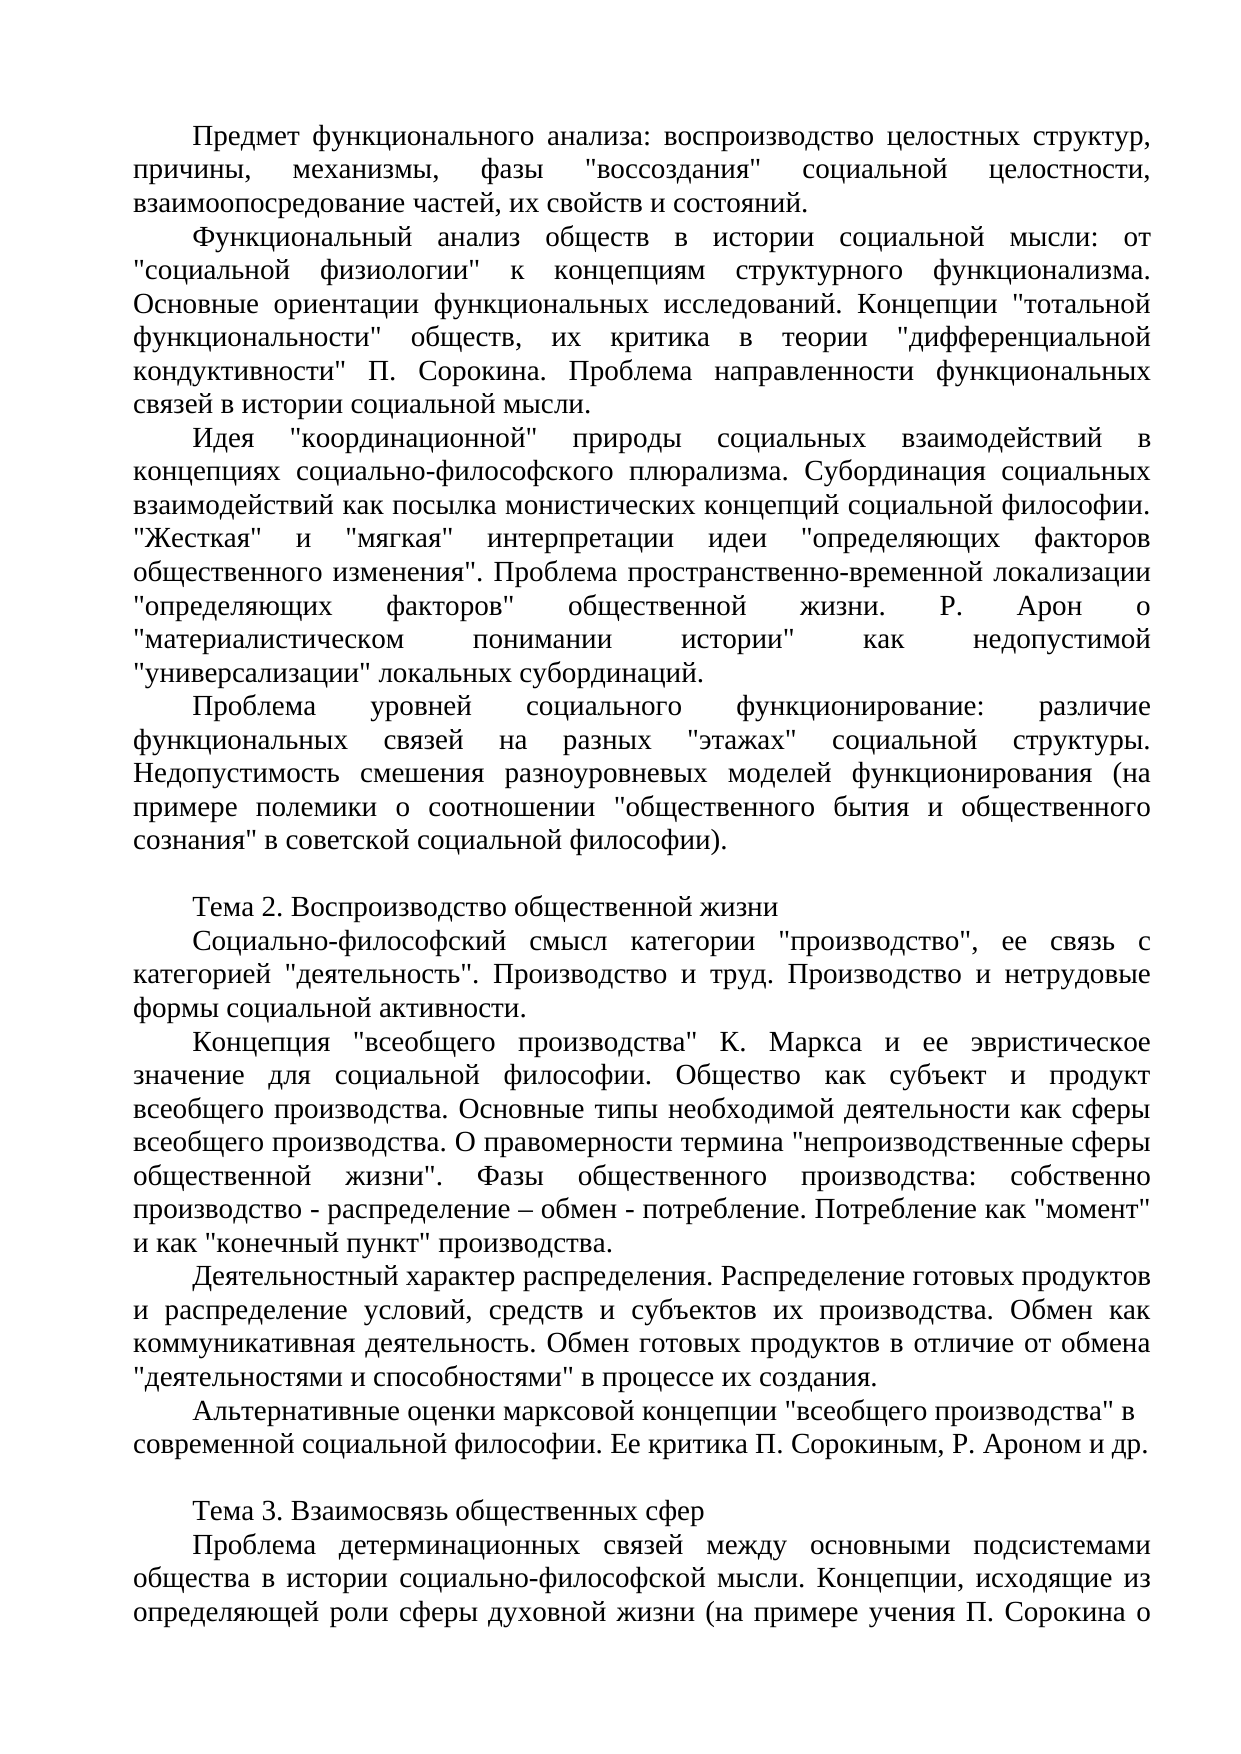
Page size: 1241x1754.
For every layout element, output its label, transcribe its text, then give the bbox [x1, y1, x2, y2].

text Социально-философский смысл категории "производство", ее связь с категорией "деятельность". Производство и труд. Производство и нетрудовые формы социальной активности. [133, 923, 1152, 1024]
text Проблема уровней социального функционирование: различие функциональных связей на разных "этажах" социальной структуры. Недопустимость смешения разноуровневых моделей функционирования (на примере полемики о соотношении "общественного бытия и общественного сознания" в советской социальной философии). [133, 688, 1152, 856]
text Функциональный анализ обществ в истории социальной мысли: от "социальной физиологии" к концепциям структурного функционализма. Основные ориентации функциональных исследований. Концепции "тотальной функциональности" обществ, их критика в теории "дифференциальной кондуктивности" П. Сорокина. Проблема направленности функциональных связей в истории социальной мысли. [133, 219, 1152, 420]
text Альтернативные оценки марксовой концепции "всеобщего производства" в [133, 1393, 1152, 1426]
text Тема 3. Взаимосвязь общественных сфер [133, 1493, 1152, 1527]
text Идея "координационной" природы социальных взаимодействий в концепциях социально-философского плюрализма. Субординация социальных взаимодействий как посылка монистических концепций социальной философии. "Жесткая" и "мягкая" интерпретации идеи "определяющих факторов общественного изменения". Проблема пространственно-временной локализации "определяющих факторов" общественной жизни. Р. Арон о "материалистическом понимании истории" как недопустимой "универсализации" локальных субординаций. [133, 420, 1152, 688]
text Деятельностный характер распределения. Распределение готовых продуктов и распределение условий, средств и субъектов их производства. Обмен как коммуникативная деятельность. Обмен готовых продуктов в отличие от обмена "деятельностями и способностями" в процессе их создания. [133, 1258, 1152, 1393]
text Тема 2. Воспроизводство общественной жизни [133, 889, 1152, 923]
text современной социальной философии. Ее критика П. Сорокиным, Р. Ароном и др. [133, 1426, 1152, 1460]
text Предмет функционального анализа: воспроизводство целостных структур, причины, механизмы, фазы "воссоздания" социальной целостности, взаимоопосредование частей, их свойств и состояний. [133, 118, 1152, 219]
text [133, 1527, 1152, 1627]
text Концепция "всеобщего производства" К. Маркса и ее эвристическое значение для социальной философии. Общество как субъект и продукт всеобщего производства. Основные типы необходимой деятельности как сферы всеобщего производства. О правомерности термина "непроизводственные сферы общественной жизни". Фазы общественного производства: собственно производство - распределение – обмен - потребление. Потребление как "момент" и как "конечный пункт" производства. [133, 1024, 1152, 1258]
